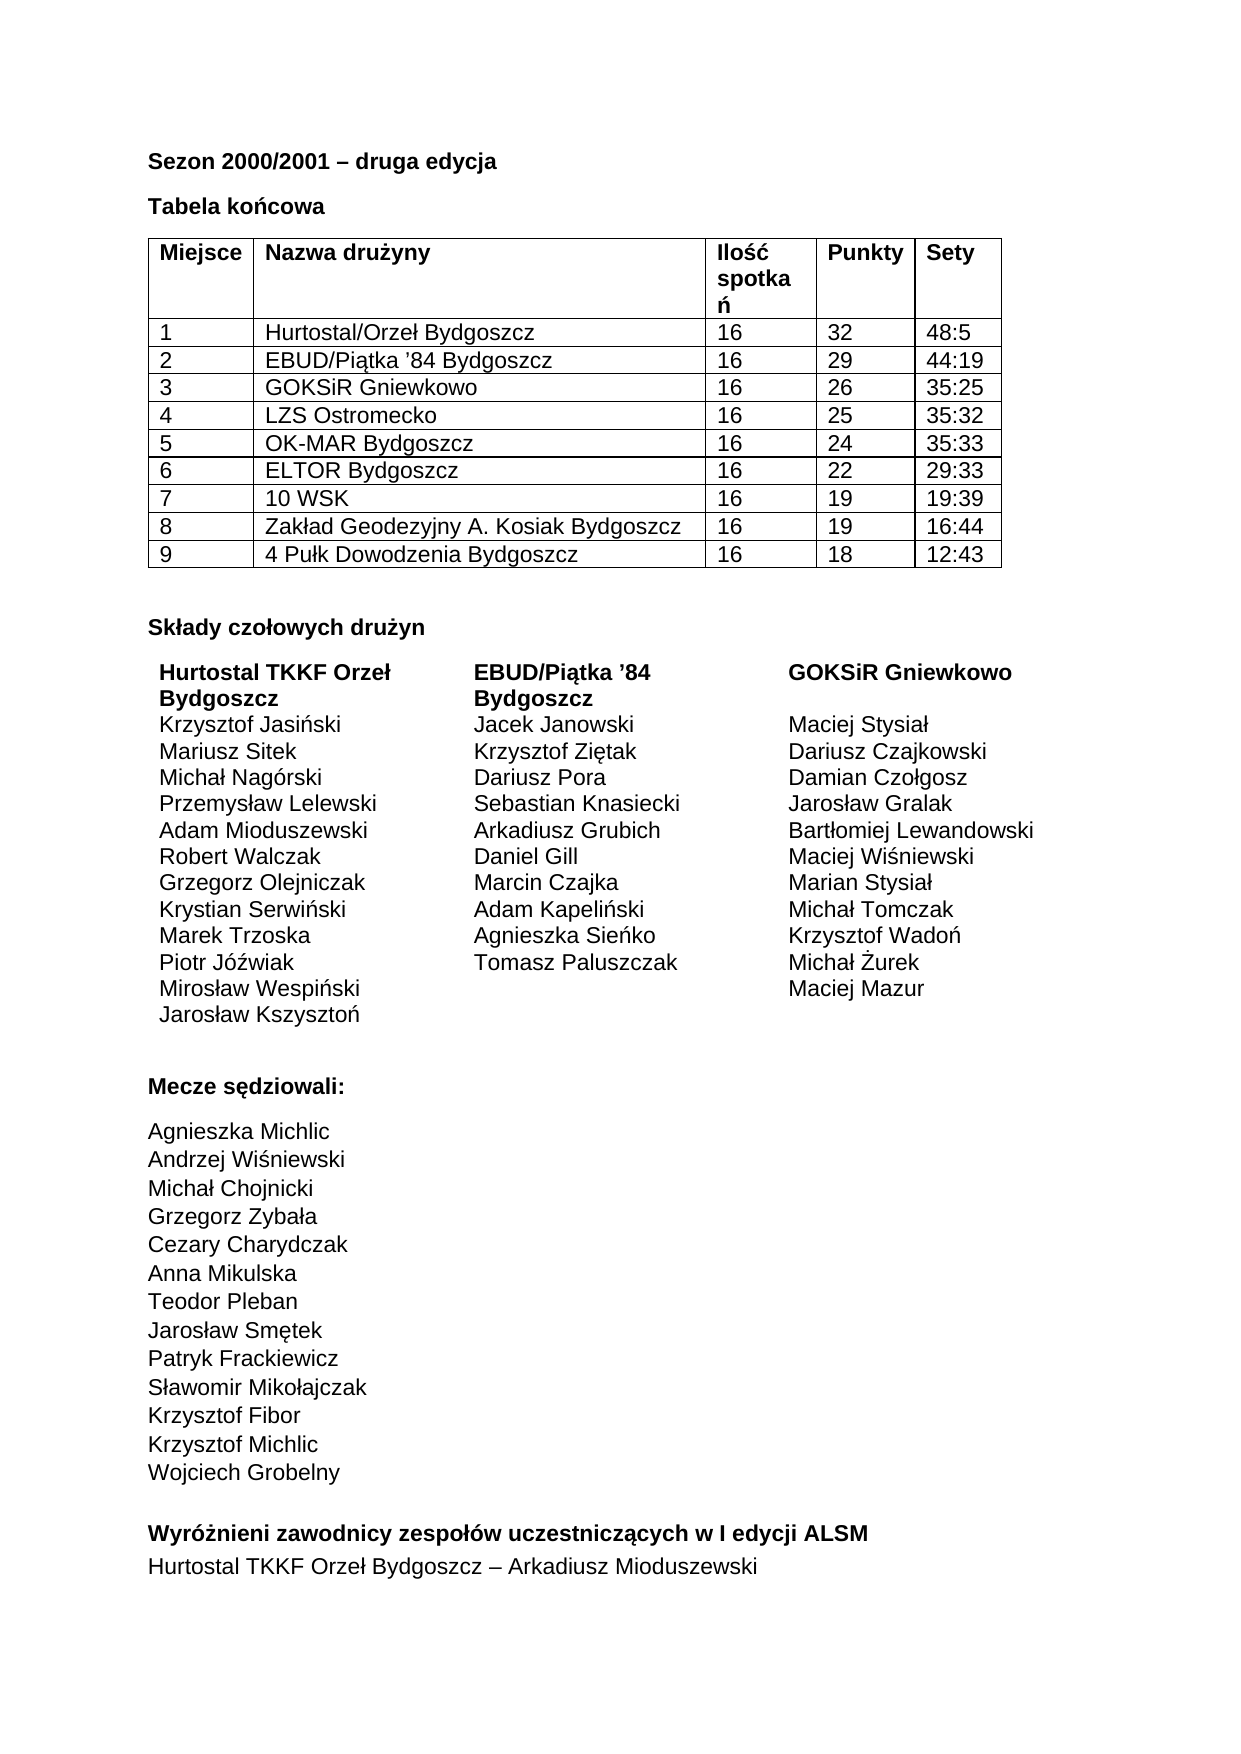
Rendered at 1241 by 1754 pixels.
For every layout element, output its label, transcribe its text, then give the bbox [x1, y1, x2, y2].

table_cell 9 [149, 541, 253, 567]
table_cell 16 [706, 485, 816, 512]
table_cell 35:25 [916, 374, 1001, 401]
table_cell 4 Pułk Dowodzenia Bydgoszcz [254, 541, 705, 567]
table_header Nazwa drużyny [254, 239, 705, 318]
text Wojciech Grobelny [148, 1459, 1093, 1485]
text Hurtostal TKKF Orzeł Bydgoszcz – Arkadiusz Mioduszewski [148, 1553, 1093, 1579]
table_cell 3 [149, 374, 253, 401]
table_cell 7 [149, 485, 253, 512]
text Agnieszka Michlic [148, 1118, 1093, 1144]
table_cell 19 [817, 513, 914, 539]
table_cell 19 [817, 485, 914, 512]
table_cell 24 [817, 430, 914, 456]
table_header EBUD/Piątka ’84 Bydgoszcz [462, 659, 777, 711]
table_cell 35:33 [916, 430, 1001, 456]
table_cell EBUD/Piątka ’84 Bydgoszcz [254, 347, 705, 373]
table_cell OK-MAR Bydgoszcz [254, 430, 705, 456]
table_cell 10 WSK [254, 485, 705, 512]
table_cell 35:32 [916, 402, 1001, 429]
table_header Punkty [817, 239, 914, 318]
text Wyróżnieni zawodnicy zespołów uczestniczących w I edycji ALSM [148, 1520, 1093, 1546]
table_cell 16 [706, 374, 816, 401]
table_cell Krzysztof Jasiński Mariusz Sitek Michał Nagórski Przemysław Lelewski Adam Mioduszewski Robert Walczak Grzegorz Olejniczak Krystian Serwiński Marek Trzoska Piotr Jóźwiak Mirosław Wespiński Jarosław Kszysztoń [148, 711, 462, 1027]
table_cell 16 [706, 458, 816, 484]
text Teodor Pleban [148, 1288, 1093, 1315]
text Składy czołowych drużyn [148, 613, 1093, 640]
text Andrzej Wiśniewski [148, 1146, 1093, 1172]
table_cell 16 [706, 319, 816, 346]
text Sławomir Mikołajczak [148, 1374, 1093, 1400]
table_cell 16 [706, 513, 816, 539]
table_cell 44:19 [916, 347, 1001, 373]
table_cell Zakład Geodezyjny A. Kosiak Bydgoszcz [254, 513, 705, 539]
text Michał Chojnicki [148, 1174, 1093, 1201]
table_cell Maciej Stysiał Dariusz Czajkowski Damian Czołgosz Jarosław Gralak Bartłomiej Lewandowski Maciej Wiśniewski Marian Stysiał Michał Tomczak Krzysztof Wadoń Michał Żurek Maciej Mazur [777, 711, 1092, 1027]
table_cell 6 [149, 458, 253, 484]
text Tabela końcowa [148, 193, 1093, 219]
table_cell 5 [149, 430, 253, 456]
table_cell 8 [149, 513, 253, 539]
table_cell 1 [149, 319, 253, 346]
table_cell LZS Ostromecko [254, 402, 705, 429]
table_cell 22 [817, 458, 914, 484]
table_cell 16 [706, 402, 816, 429]
table_cell 12:43 [916, 541, 1001, 567]
text Sezon 2000/2001 – druga edycja [148, 148, 1093, 174]
text Krzysztof Michlic [148, 1431, 1093, 1457]
table_cell 26 [817, 374, 914, 401]
text Cezary Charydczak [148, 1231, 1093, 1258]
table_cell 48:5 [916, 319, 1001, 346]
table_cell 32 [817, 319, 914, 346]
table_cell ELTOR Bydgoszcz [254, 458, 705, 484]
table_cell 4 [149, 402, 253, 429]
table_cell Hurtostal/Orzeł Bydgoszcz [254, 319, 705, 346]
table_cell 25 [817, 402, 914, 429]
text Patryk Frackiewicz [148, 1345, 1093, 1372]
table_cell GOKSiR Gniewkowo [254, 374, 705, 401]
table_header Sety [916, 239, 1001, 318]
table_cell 29 [817, 347, 914, 373]
text Grzegorz Zybała [148, 1203, 1093, 1229]
text Mecze sędziowali: [148, 1073, 1093, 1099]
table_cell 16 [706, 541, 816, 567]
table_cell 18 [817, 541, 914, 567]
text Krzysztof Fibor [148, 1402, 1093, 1428]
table_header Ilość spotkań [706, 239, 816, 318]
text Anna Mikulska [148, 1260, 1093, 1286]
table_header Miejsce [149, 239, 253, 318]
table_cell 2 [149, 347, 253, 373]
table_header GOKSiR Gniewkowo [777, 659, 1092, 711]
table_cell 16:44 [916, 513, 1001, 539]
table_cell 16 [706, 347, 816, 373]
table_cell Jacek Janowski Krzysztof Ziętak Dariusz Pora Sebastian Knasiecki Arkadiusz Grubich Daniel Gill Marcin Czajka Adam Kapeliński Agnieszka Sieńko Tomasz Paluszczak [462, 711, 777, 1027]
table_cell 19:39 [916, 485, 1001, 512]
table_header Hurtostal TKKF Orzeł Bydgoszcz [148, 659, 462, 711]
table_cell 29:33 [916, 458, 1001, 484]
text Jarosław Smętek [148, 1317, 1093, 1343]
table_cell 16 [706, 430, 816, 456]
